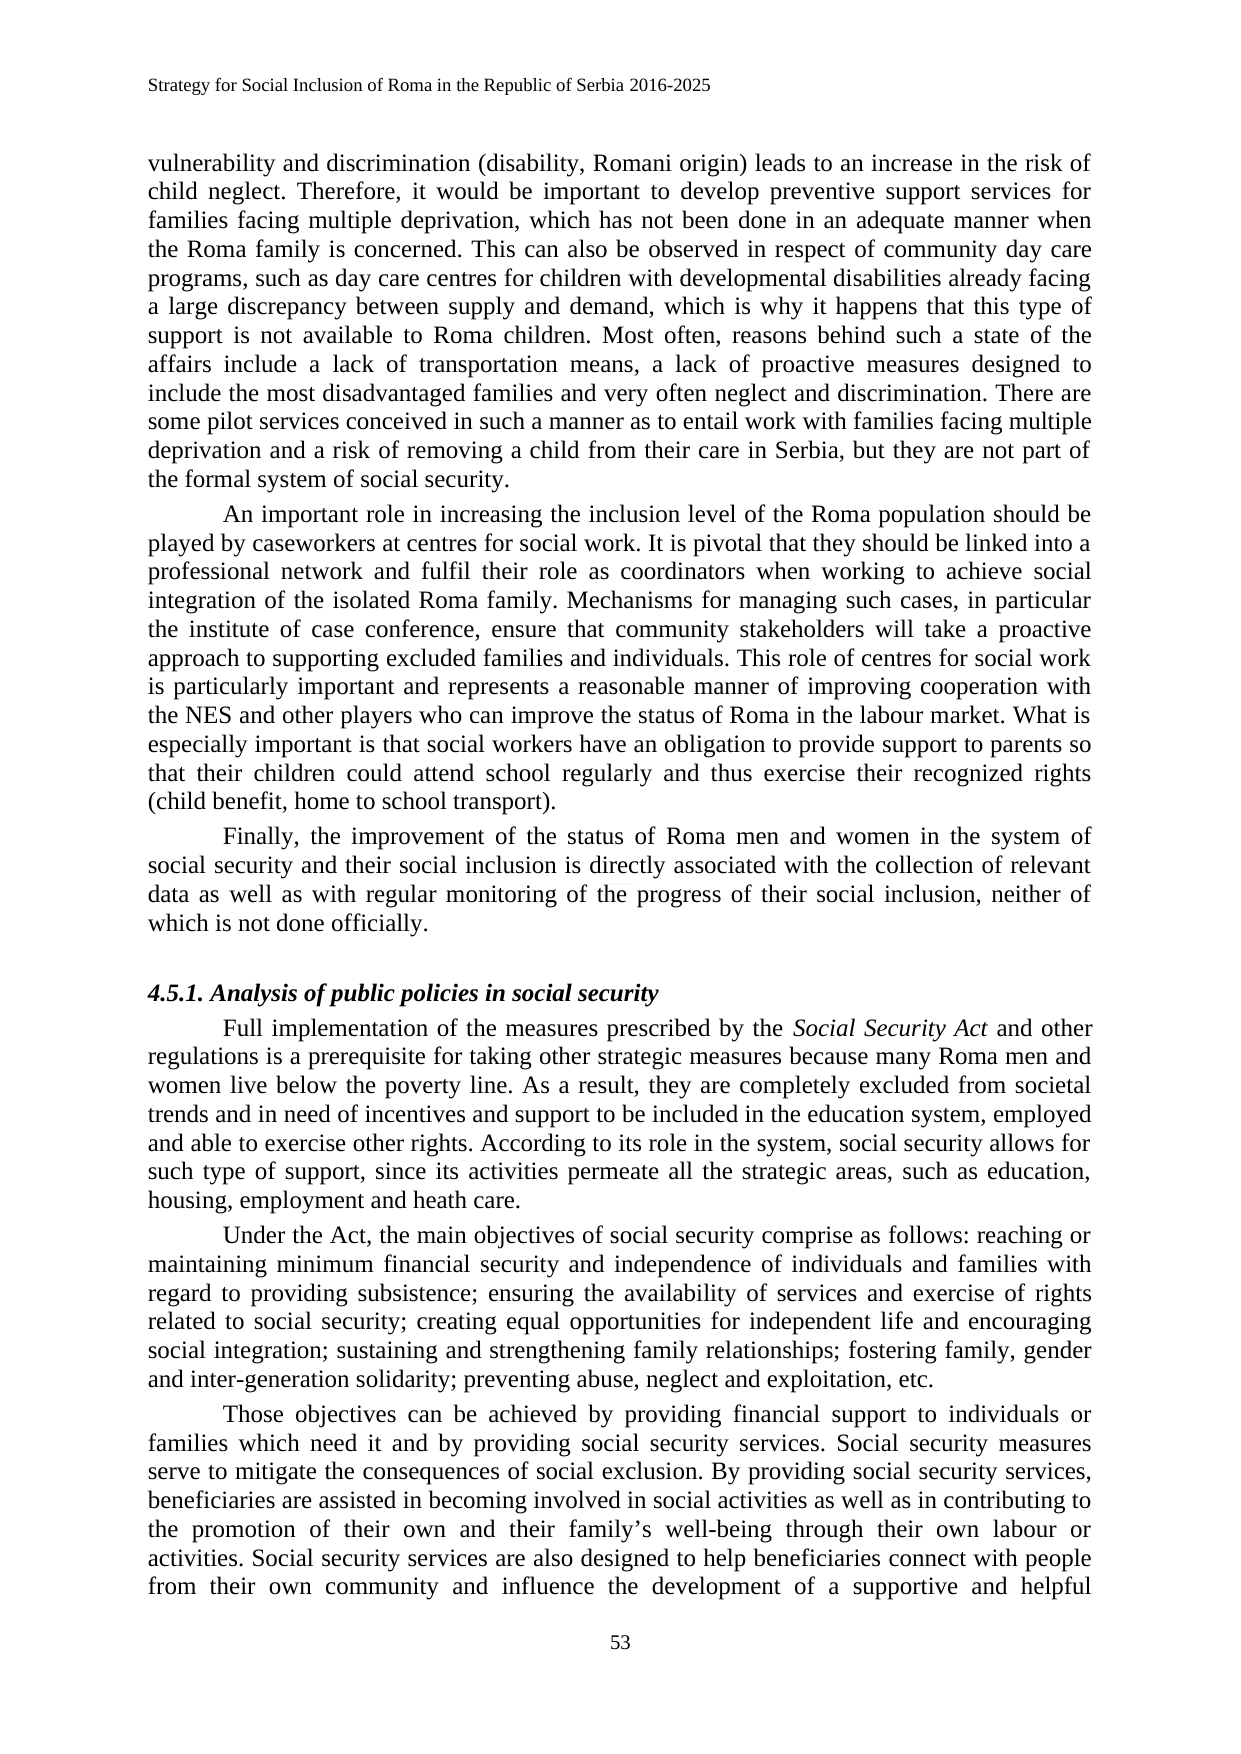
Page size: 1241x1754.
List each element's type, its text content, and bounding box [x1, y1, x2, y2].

text Under the Act, the main objectives of social security comprise as follows: reaching or maintaining minimum financial security and independence of individuals and families with regard to providing subsistence; ensuring the availability of services and exercise of rights related to social security; creating equal opportunities for independent life and encouraging social integration; sustaining and strengthening family relationships; fostering family, gender and inter-generation solidarity; preventing abuse, neglect and exploitation, etc. [148, 1220, 1093, 1393]
text Finally, the improvement of the status of Roma men and women in the system of social security and their social inclusion is directly associated with the collection of relevant data as well as with regular monitoring of the progress of their social inclusion, neither of which is not done officially. [148, 821, 1093, 936]
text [148, 148, 1093, 493]
text An important role in increasing the inclusion level of the Roma population should be played by caseworkers at centres for social work. It is pivotal that they should be linked into a professional network and fulfil their role as coordinators when working to achieve social integration of the isolated Roma family. Mechanisms for managing such cases, in particular the institute of case conference, ensure that community stakeholders will take a proactive approach to supporting excluded families and individuals. This role of centres for social work is particularly important and represents a reasonable manner of improving cooperation with the NES and other players who can improve the status of Roma in the labour market. What is especially important is that social workers have an obligation to provide support to parents so that their children could attend school regularly and thus exercise their recognized rights (child benefit, home to school transport). [148, 499, 1093, 815]
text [148, 1399, 1093, 1600]
subtitle 4.5.1. Analysis of public policies in social security [148, 978, 1093, 1006]
text Full implementation of the measures prescribed by the Social Security Act and other regulations is a prerequisite for taking other strategic measures because many Roma men and women live below the poverty line. As a result, they are completely excluded from societal trends and in need of incentives and support to be included in the education system, employed and able to exercise other rights. According to its role in the system, social security allows for such type of support, since its activities permeate all the strategic areas, such as education, housing, employment and heath care. [148, 1013, 1093, 1214]
